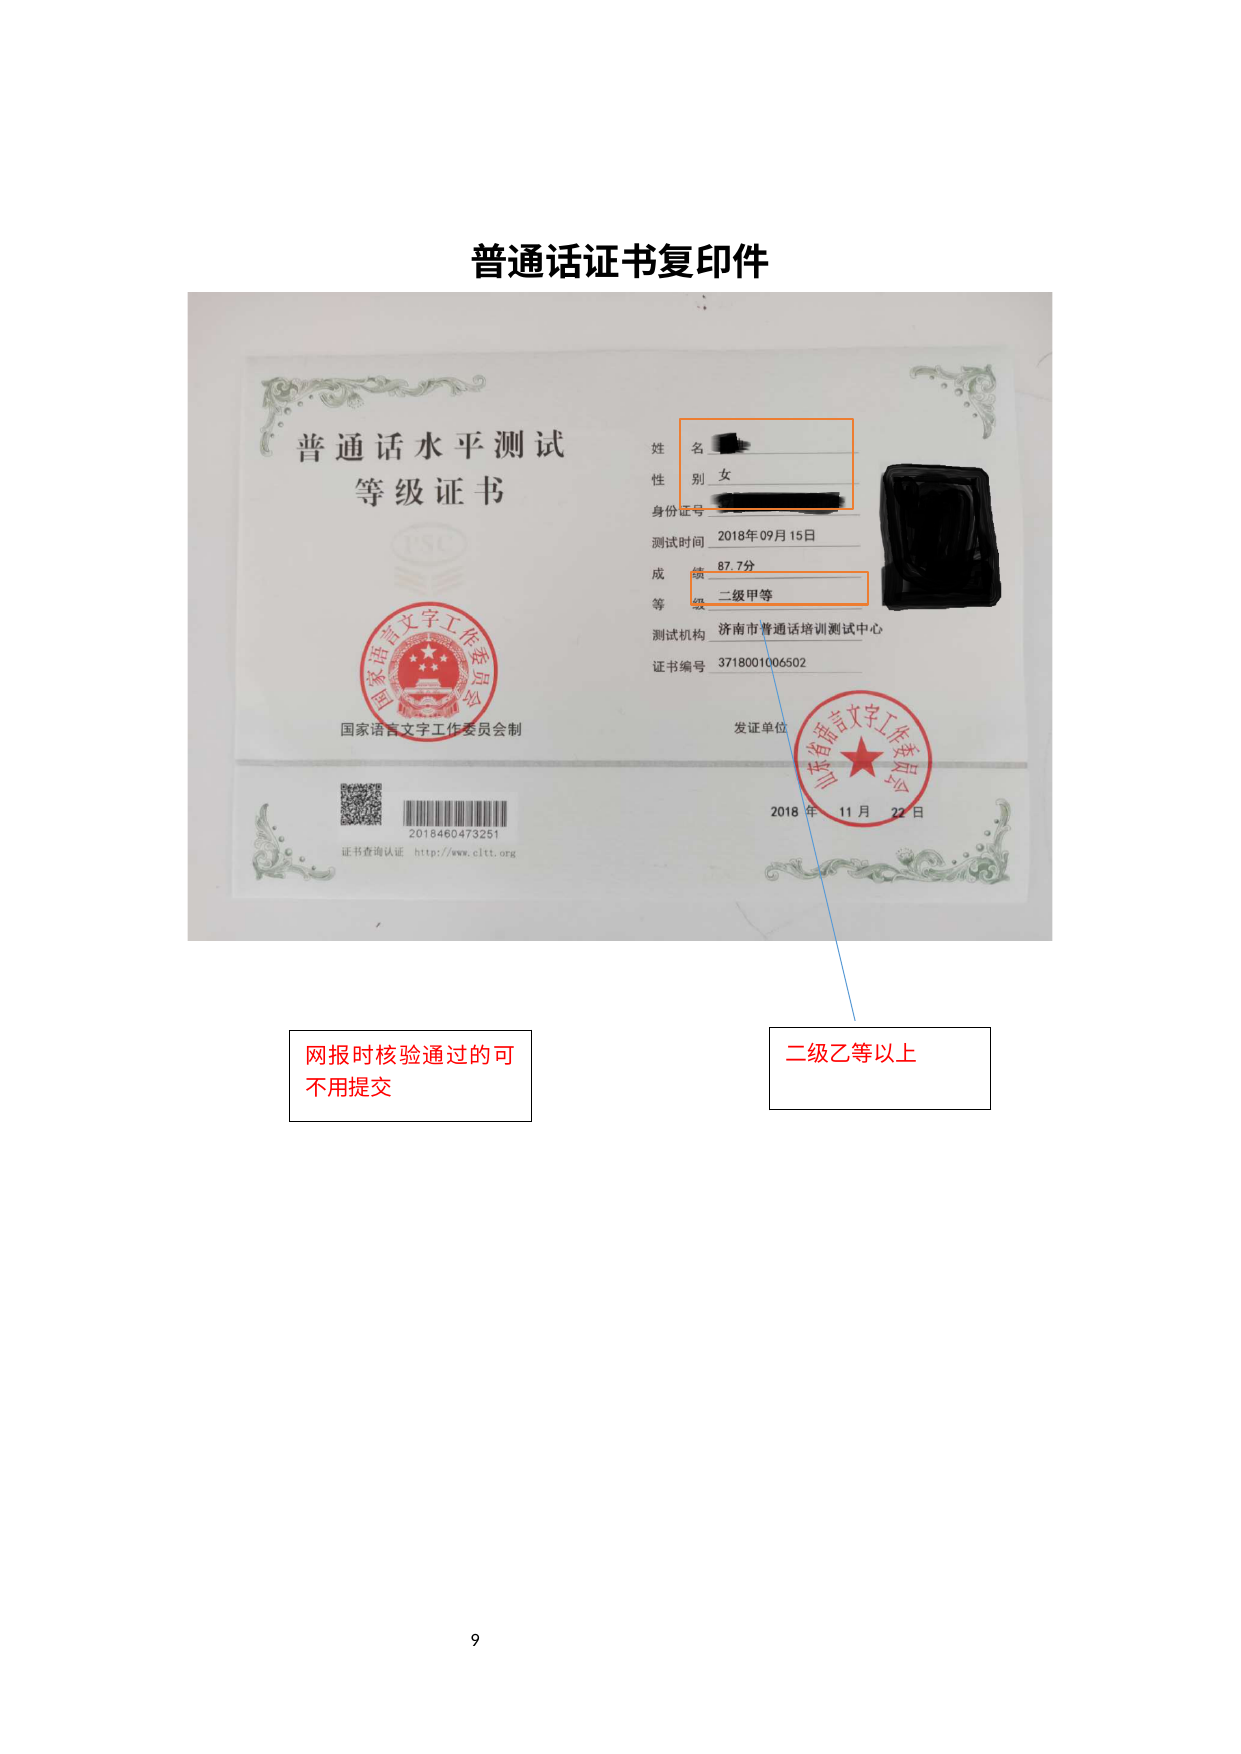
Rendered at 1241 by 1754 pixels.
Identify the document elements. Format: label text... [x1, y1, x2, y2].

picture [187, 292, 1053, 941]
text 普通话证书复印件 [187, 227, 1053, 292]
